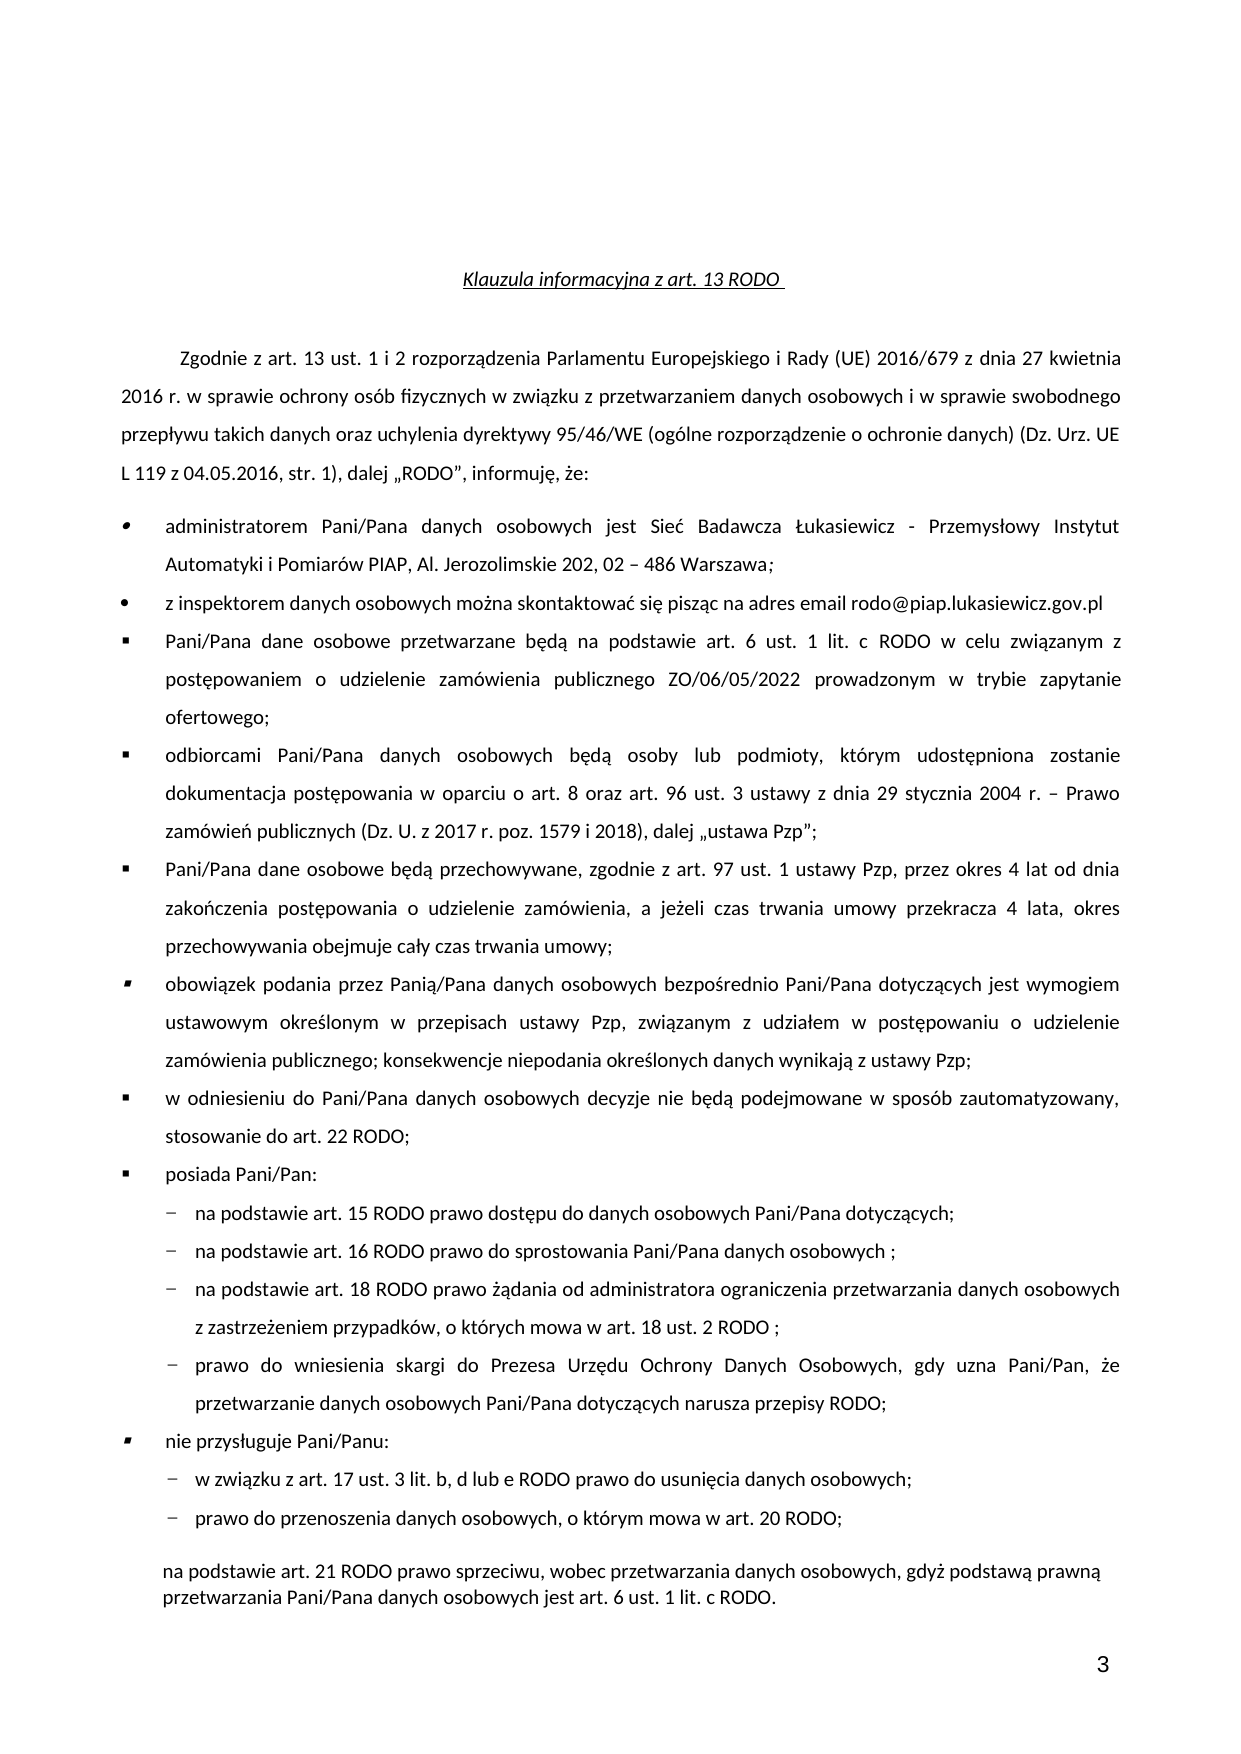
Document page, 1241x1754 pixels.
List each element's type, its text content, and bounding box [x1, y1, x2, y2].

list prawo do wniesienia skargi do Prezesa Urzędu Ochrony Danych Osobowych, gdy uzna Pani/Pan, że przetwarzanie danych osobowych Pani/Pana dotyczących narusza przepisy RODO; [165, 1352, 1121, 1416]
list na podstawie art. 15 RODO prawo dostępu do danych osobowych Pani/Pana dotyczących; [165, 1200, 1121, 1225]
text na podstawie art. 21 RODO prawo sprzeciwu, wobec przetwarzania danych osobowych, gdyż podstawą prawną przetwarzania Pani/Pana danych osobowych jest art. 6 ust. 1 lit. c RODO. [162, 1558, 1121, 1609]
list na podstawie art. 16 RODO prawo do sprostowania Pani/Pana danych osobowych ; [165, 1238, 1121, 1263]
list obowiązek podania przez Panią/Pana danych osobowych bezpośrednio Pani/Pana dotyczących jest wymogiem ustawowym określonym w przepisach ustawy Pzp, związanym z udziałem w postępowaniu o udzielenie zamówienia publicznego; konsekwencje niepodania określonych danych wynikają z ustawy Pzp; [121, 971, 1121, 1073]
text Zgodnie z art. 13 ust. 1 i 2 rozporządzenia Parlamentu Europejskiego i Rady (UE) 2016/679 z dnia 27 kwietnia 2016 r. w sprawie ochrony osób fizycznych w związku z przetwarzaniem danych osobowych i w sprawie swobodnego przepływu takich danych oraz uchylenia dyrektywy 95/46/WE (ogólne rozporządzenie o ochronie danych) (Dz. Urz. UE L 119 z 04.05.2016, str. 1), dalej „RODO”, informuję, że: [121, 345, 1121, 485]
list odbiorcami Pani/Pana danych osobowych będą osoby lub podmioty, którym udostępniona zostanie dokumentacja postępowania w oparciu o art. 8 oraz art. 96 ust. 3 ustawy z dnia 29 stycznia 2004 r. – Prawo zamówień publicznych (Dz. U. z 2017 r. poz. 1579 i 2018), dalej „ustawa Pzp”; [121, 742, 1121, 844]
text Klauzula informacyjna z art. 13 RODO [121, 266, 1121, 291]
list w odniesieniu do Pani/Pana danych osobowych decyzje nie będą podejmowane w sposób zautomatyzowany, stosowanie do art. 22 RODO; [121, 1085, 1121, 1149]
list administratorem Pani/Pana danych osobowych jest Sieć Badawcza Łukasiewicz - Przemysłowy Instytut Automatyki i Pomiarów PIAP, Al. Jerozolimskie 202, 02 – 486 Warszawa; [121, 513, 1121, 577]
list posiada Pani/Pan: [121, 1162, 1121, 1187]
list Pani/Pana dane osobowe przetwarzane będą na podstawie art. 6 ust. 1 lit. c RODO w celu związanym z postępowaniem o udzielenie zamówienia publicznego ZO/06/05/2022 prowadzonym w trybie zapytanie ofertowego; [121, 628, 1121, 729]
list nie przysługuje Pani/Panu: [121, 1428, 1121, 1454]
list na podstawie art. 18 RODO prawo żądania od administratora ograniczenia przetwarzania danych osobowych z zastrzeżeniem przypadków, o których mowa w art. 18 ust. 2 RODO ; [165, 1276, 1121, 1339]
list Pani/Pana dane osobowe będą przechowywane, zgodnie z art. 97 ust. 1 ustawy Pzp, przez okres 4 lat od dnia zakończenia postępowania o udzielenie zamówienia, a jeżeli czas trwania umowy przekracza 4 lata, okres przechowywania obejmuje cały czas trwania umowy; [121, 857, 1121, 958]
list z inspektorem danych osobowych można skontaktować się pisząc na adres email rodo@piap.lukasiewicz.gov.pl [121, 590, 1121, 615]
list w związku z art. 17 ust. 3 lit. b, d lub e RODO prawo do usunięcia danych osobowych; [165, 1467, 1121, 1492]
list prawo do przenoszenia danych osobowych, o którym mowa w art. 20 RODO; [165, 1505, 1121, 1530]
